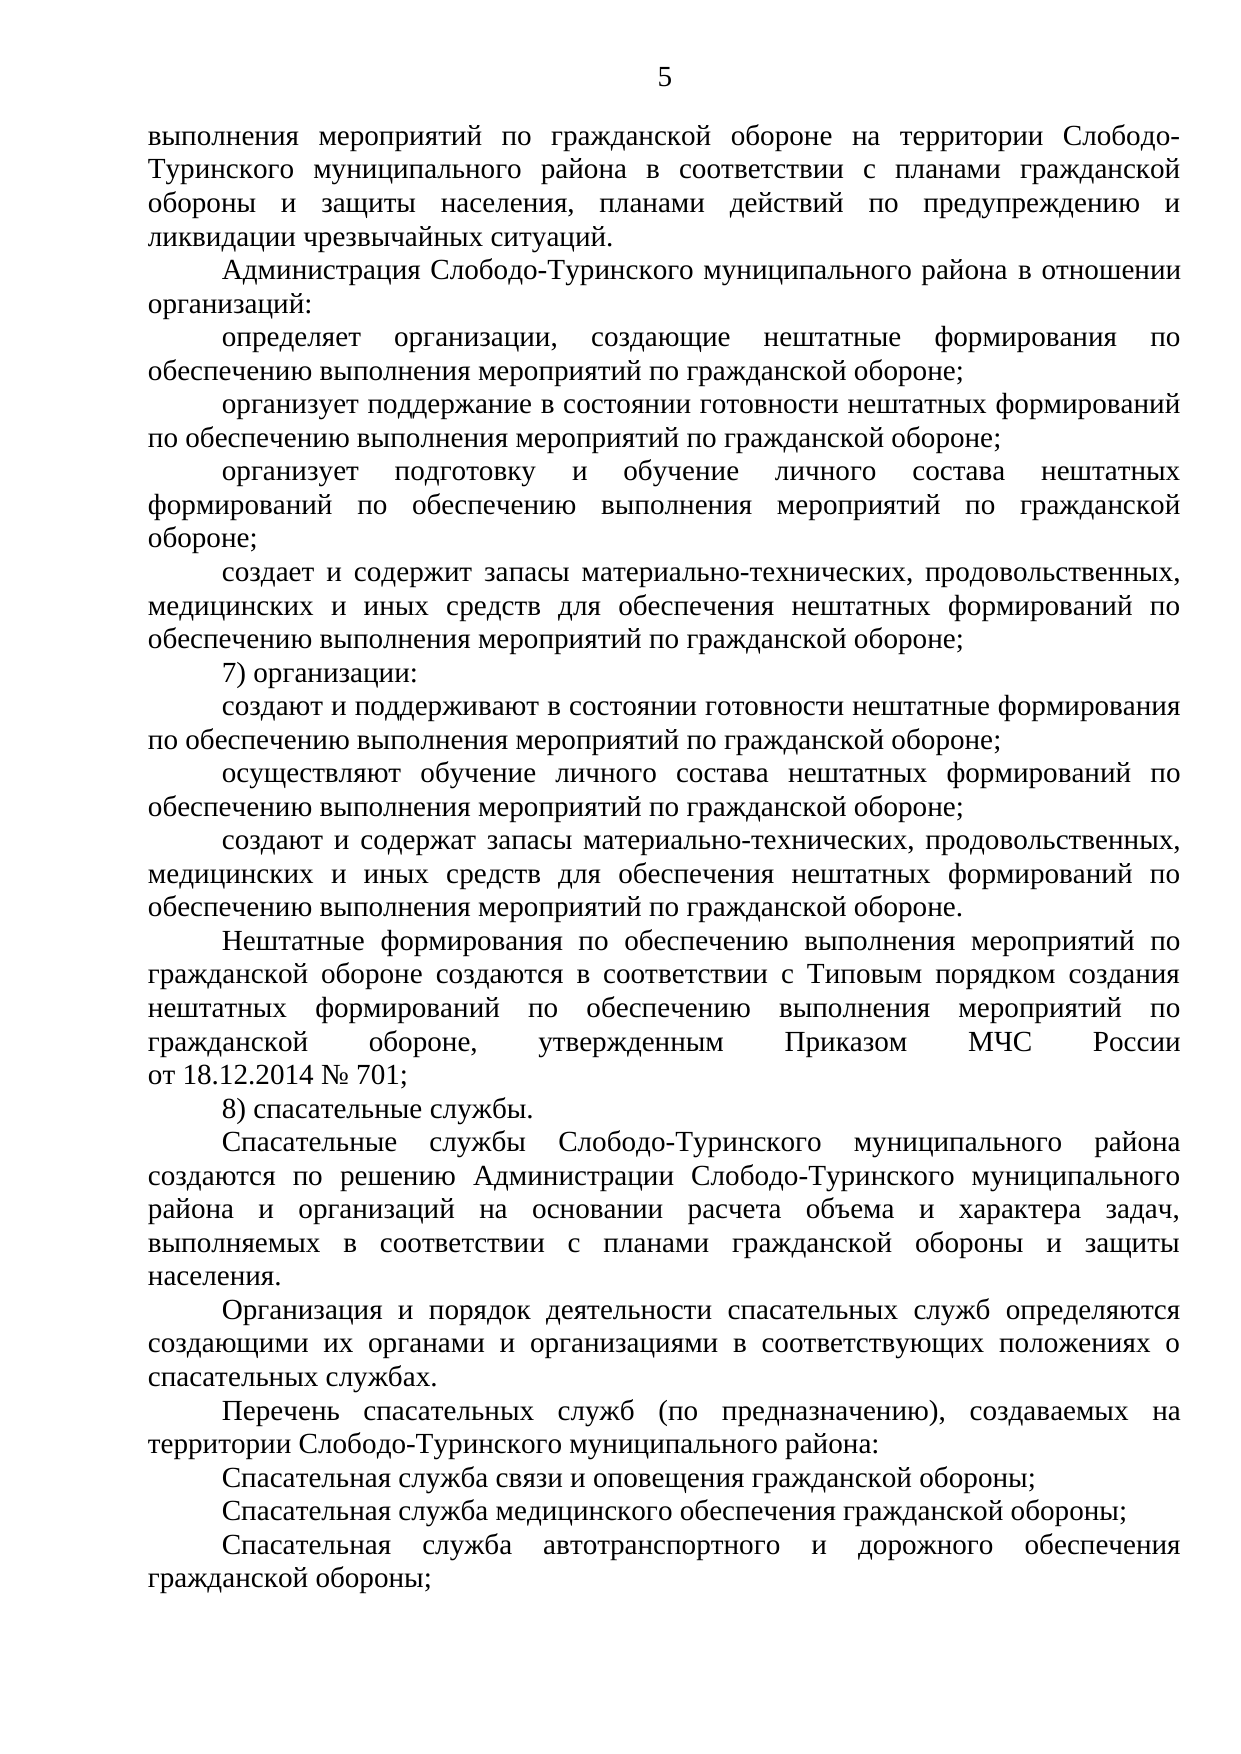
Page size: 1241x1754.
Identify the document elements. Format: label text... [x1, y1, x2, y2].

text создает и содержит запасы материально-технических, продовольственных, медицинских и иных средств для обеспечения нештатных формирований по обеспечению выполнения мероприятий по гражданской обороне; [148, 554, 1181, 655]
text 7) организации: [148, 655, 1181, 688]
text определяет организации, создающие нештатные формирования по обеспечению выполнения мероприятий по гражданской обороне; [148, 319, 1181, 386]
text 8) спасательные службы. [148, 1091, 1181, 1124]
text Спасательная служба автотранспортного и дорожного обеспечения гражданской обороны; [148, 1527, 1181, 1594]
text Спасательная служба связи и оповещения гражданской обороны; [148, 1460, 1181, 1493]
text Перечень спасательных служб (по предназначению), создаваемых на территории Слободо-Туринского муниципального района: [148, 1393, 1181, 1460]
text Спасательная служба медицинского обеспечения гражданской обороны; [148, 1493, 1181, 1527]
text создают и содержат запасы материально-технических, продовольственных, медицинских и иных средств для обеспечения нештатных формирований по обеспечению выполнения мероприятий по гражданской обороне. [148, 822, 1181, 923]
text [148, 118, 1181, 252]
text осуществляют обучение личного состава нештатных формирований по обеспечению выполнения мероприятий по гражданской обороне; [148, 755, 1181, 822]
text создают и поддерживают в состоянии готовности нештатные формирования по обеспечению выполнения мероприятий по гражданской обороне; [148, 688, 1181, 755]
text Спасательные службы Слободо-Туринского муниципального района создаются по решению Администрации Слободо-Туринского муниципального района и организаций на основании расчета объема и характера задач, выполняемых в соответствии с планами гражданской обороны и защиты населения. [148, 1124, 1181, 1292]
text организует поддержание в состоянии готовности нештатных формирований по обеспечению выполнения мероприятий по гражданской обороне; [148, 386, 1181, 453]
text Администрация Слободо-Туринского муниципального района в отношении организаций: [148, 252, 1181, 319]
text организует подготовку и обучение личного состава нештатных формирований по обеспечению выполнения мероприятий по гражданской обороне; [148, 453, 1181, 554]
text Нештатные формирования по обеспечению выполнения мероприятий по гражданской обороне создаются в соответствии с Типовым порядком создания нештатных формирований по обеспечению выполнения мероприятий по гражданской обороне, утвержденным Приказом МЧС России от 18.12.2014 № 701; [148, 923, 1181, 1091]
text Организация и порядок деятельности спасательных служб определяются создающими их органами и организациями в соответствующих положениях о спасательных службах. [148, 1292, 1181, 1393]
